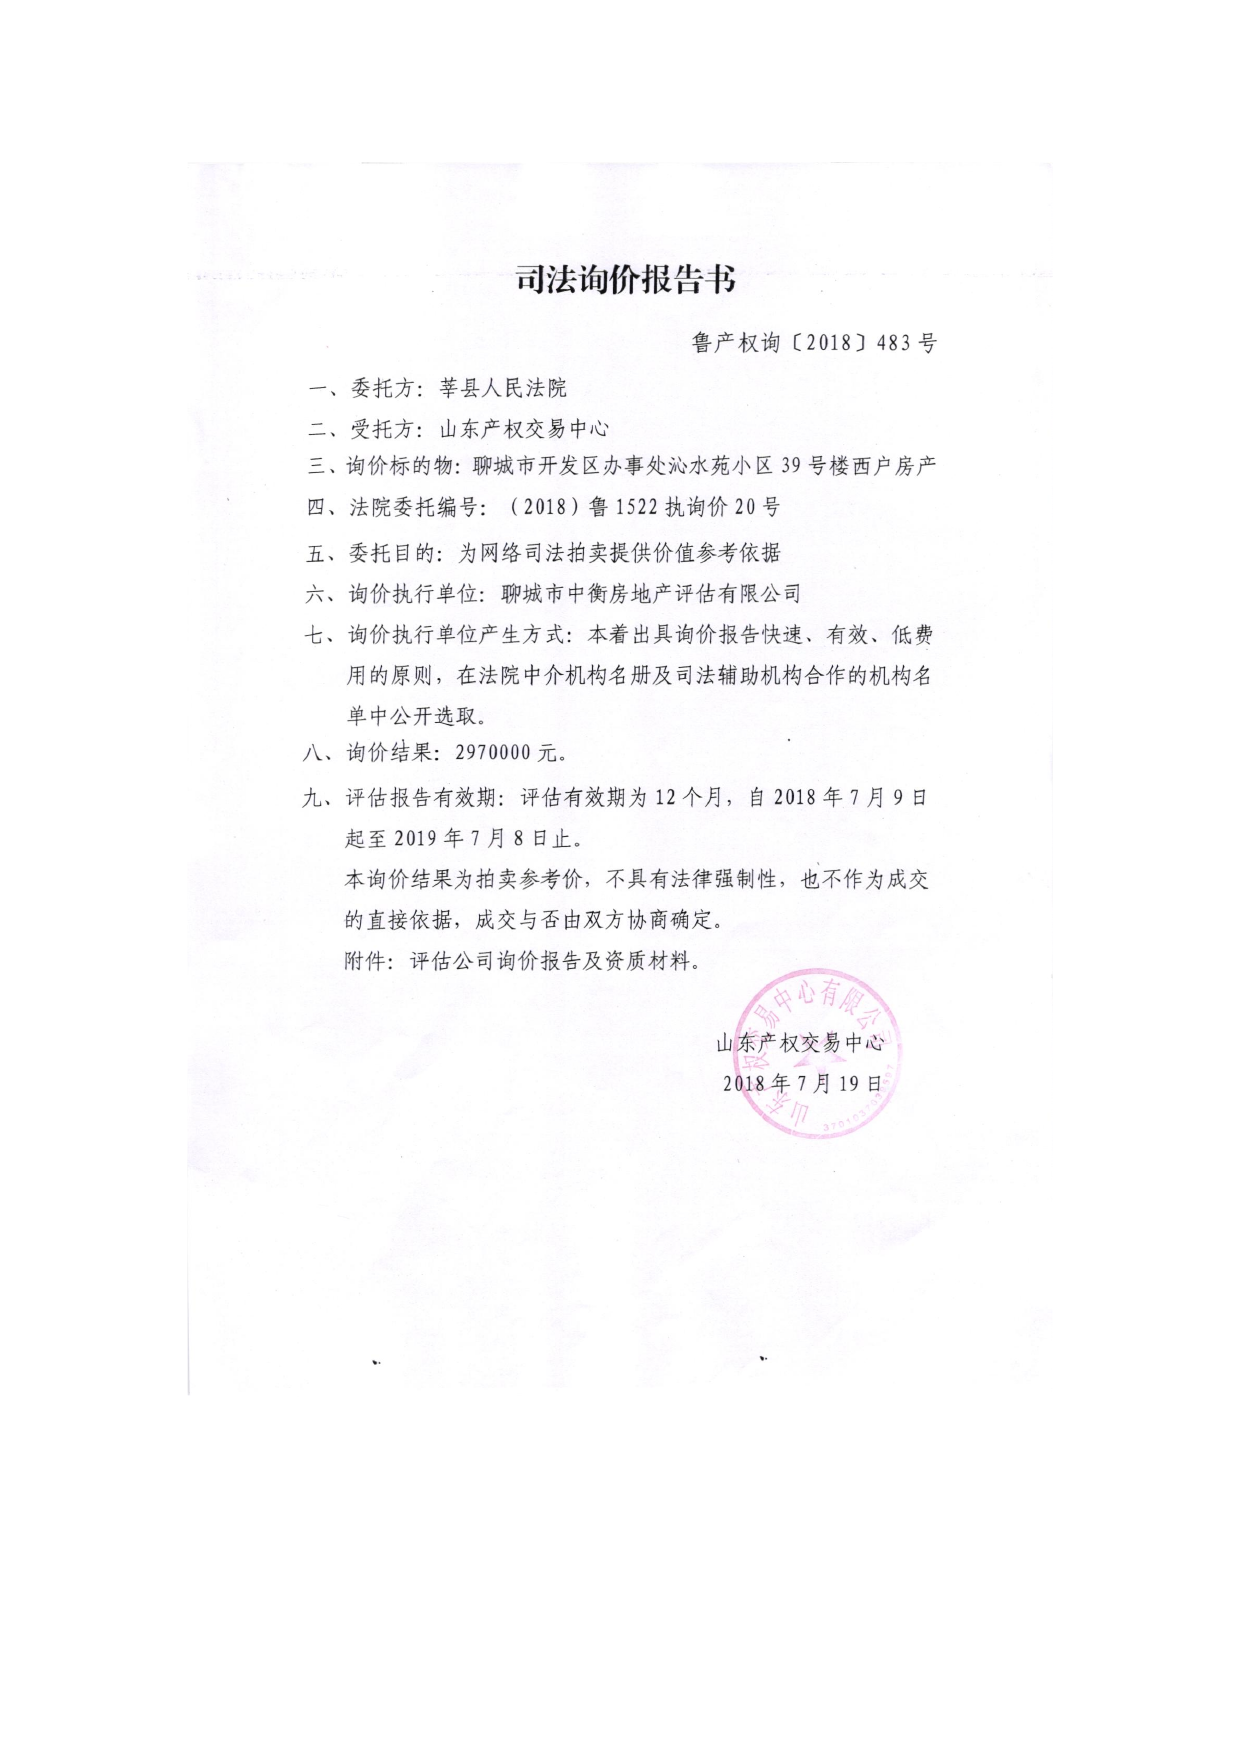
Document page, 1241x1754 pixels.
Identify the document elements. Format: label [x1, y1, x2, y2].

picture [187, 162, 1053, 1397]
